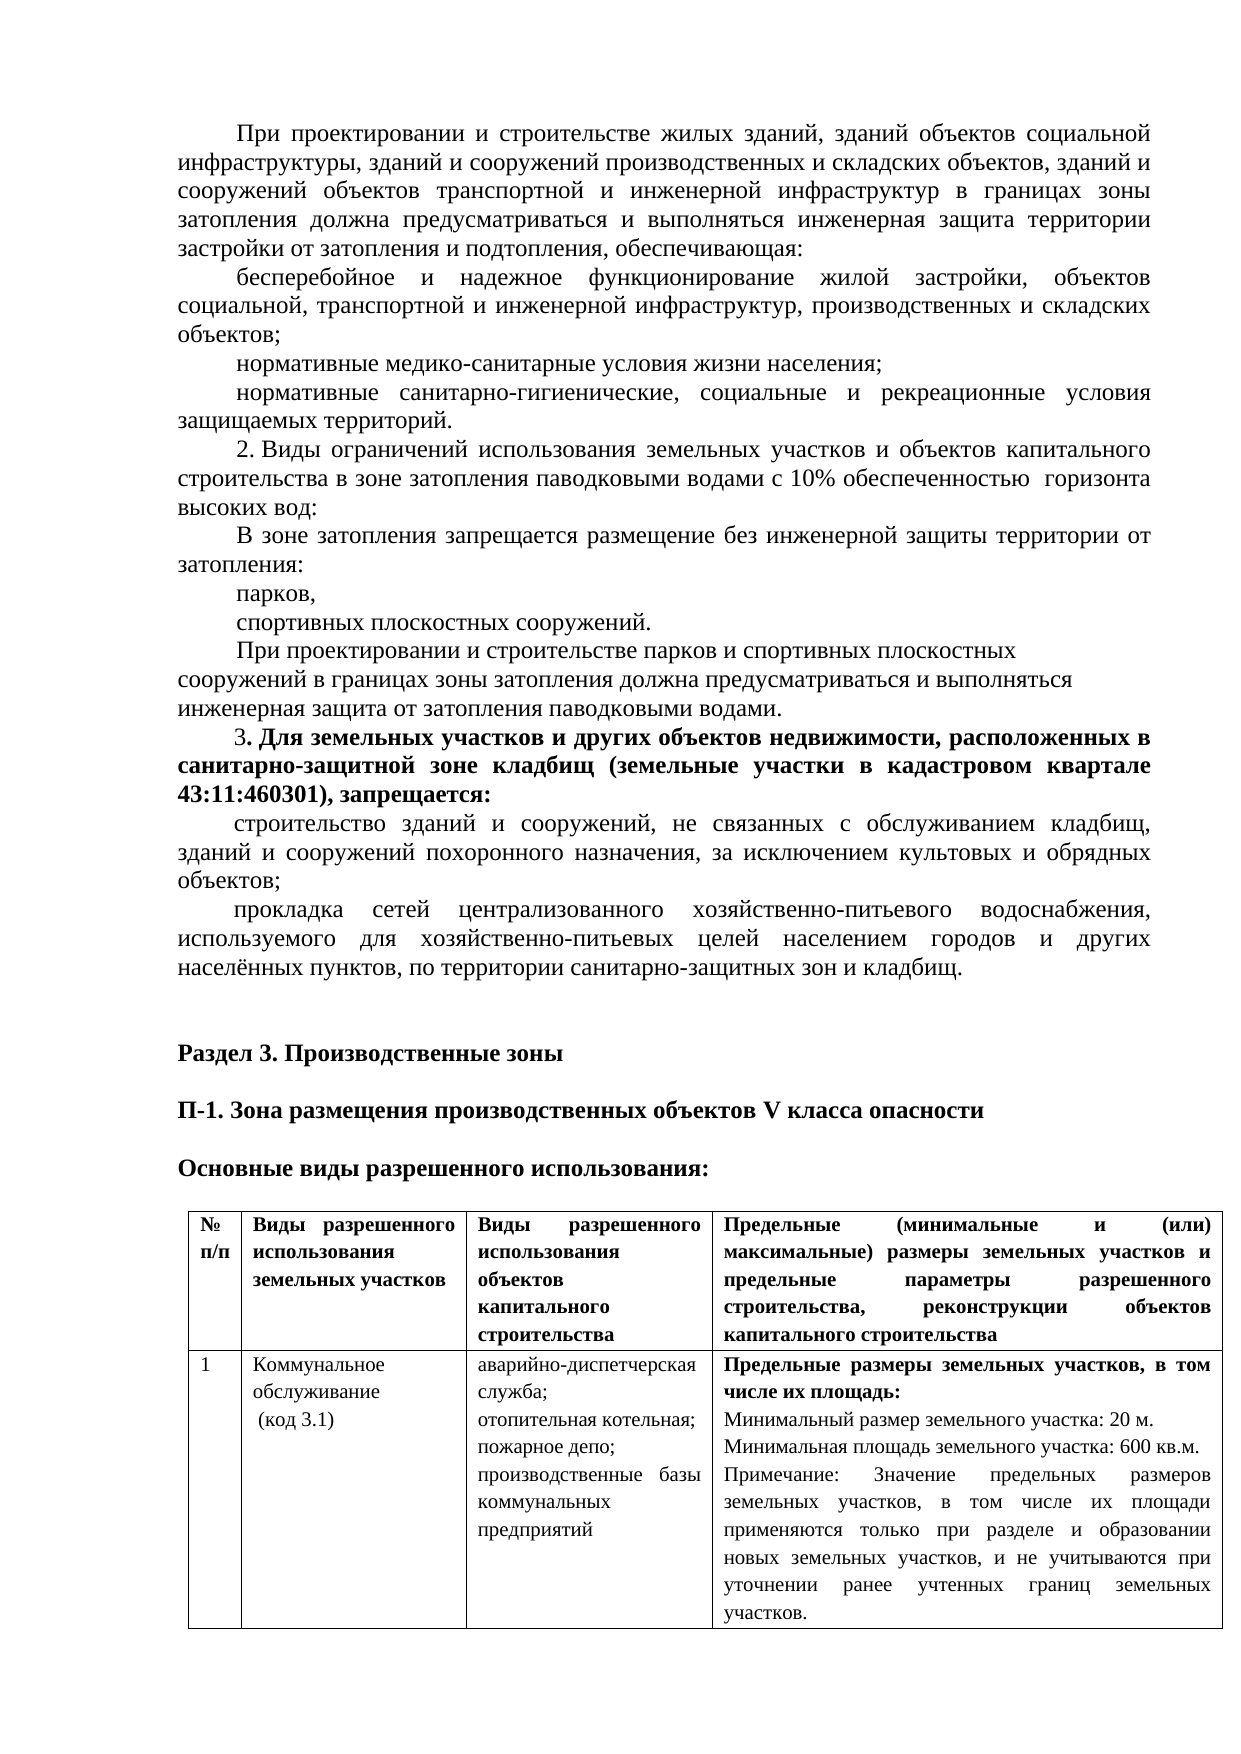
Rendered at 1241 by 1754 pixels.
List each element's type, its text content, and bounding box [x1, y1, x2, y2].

table_header № п/п [189, 1212, 241, 1350]
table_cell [713, 1351, 1222, 1628]
text Основные виды разрешенного использования: [177, 1153, 1152, 1182]
text Раздел 3. Производственные зоны [177, 1038, 1152, 1067]
table_header Виды разрешенного использования земельных участков [242, 1212, 466, 1350]
text спортивных плоскостных сооружений. [177, 607, 1152, 636]
text нормативные санитарно-гигиенические, социальные и рекреационные условия защищаемых территорий. [177, 377, 1152, 434]
text 3. Для земельных участков и других объектов недвижимости, расположенных в санитарно-защитной зоне кладбищ (земельные участки в кадастровом квартале 43:11:460301), запрещается: [177, 722, 1152, 808]
text При проектировании и строительстве жилых зданий, зданий объектов социальной инфраструктуры, зданий и сооружений производственных и складских объектов, зданий и сооружений объектов транспортной и инженерной инфраструктур в границах зоны затопления должна предусматриваться и выполняться инженерная защита территории застройки от затопления и подтопления, обеспечивающая: [177, 118, 1152, 262]
text бесперебойное и надежное функционирование жилой застройки, объектов социальной, транспортной и инженерной инфраструктур, производственных и складских объектов; [177, 262, 1152, 348]
text парков, [177, 578, 1152, 607]
text нормативные медико-санитарные условия жизни населения; [177, 348, 1152, 377]
table_header Предельные (минимальные и (или) максимальные) размеры земельных участков и предельные параметры разрешенного строительства, реконструкции объектов капитального строительства [713, 1212, 1222, 1350]
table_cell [242, 1351, 466, 1628]
text При проектировании и строительстве парков и спортивных плоскостных сооружений в границах зоны затопления должна предусматриваться и выполняться инженерная защита от затопления паводковыми водами. [177, 636, 1103, 722]
text строительство зданий и сооружений, не связанных с обслуживанием кладбищ, зданий и сооружений похоронного назначения, за исключением культовых и обрядных объектов; [177, 808, 1152, 894]
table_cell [467, 1351, 712, 1628]
text прокладка сетей централизованного хозяйственно-питьевого водоснабжения, используемого для хозяйственно-питьевых целей населением городов и других населённых пунктов, по территории санитарно-защитных зон и кладбищ. [177, 894, 1152, 981]
table_header Виды разрешенного использования объектов капитального строительства [467, 1212, 712, 1350]
table_cell 1 [189, 1351, 241, 1628]
text 2. Виды ограничений использования земельных участков и объектов капитального строительства в зоне затопления паводковыми водами с 10% обеспеченностью горизонта высоких вод: [177, 434, 1152, 521]
text П-1. Зона размещения производственных объектов V класса опасности [177, 1096, 1152, 1124]
text В зоне затопления запрещается размещение без инженерной защиты территории от затопления: [177, 521, 1152, 578]
